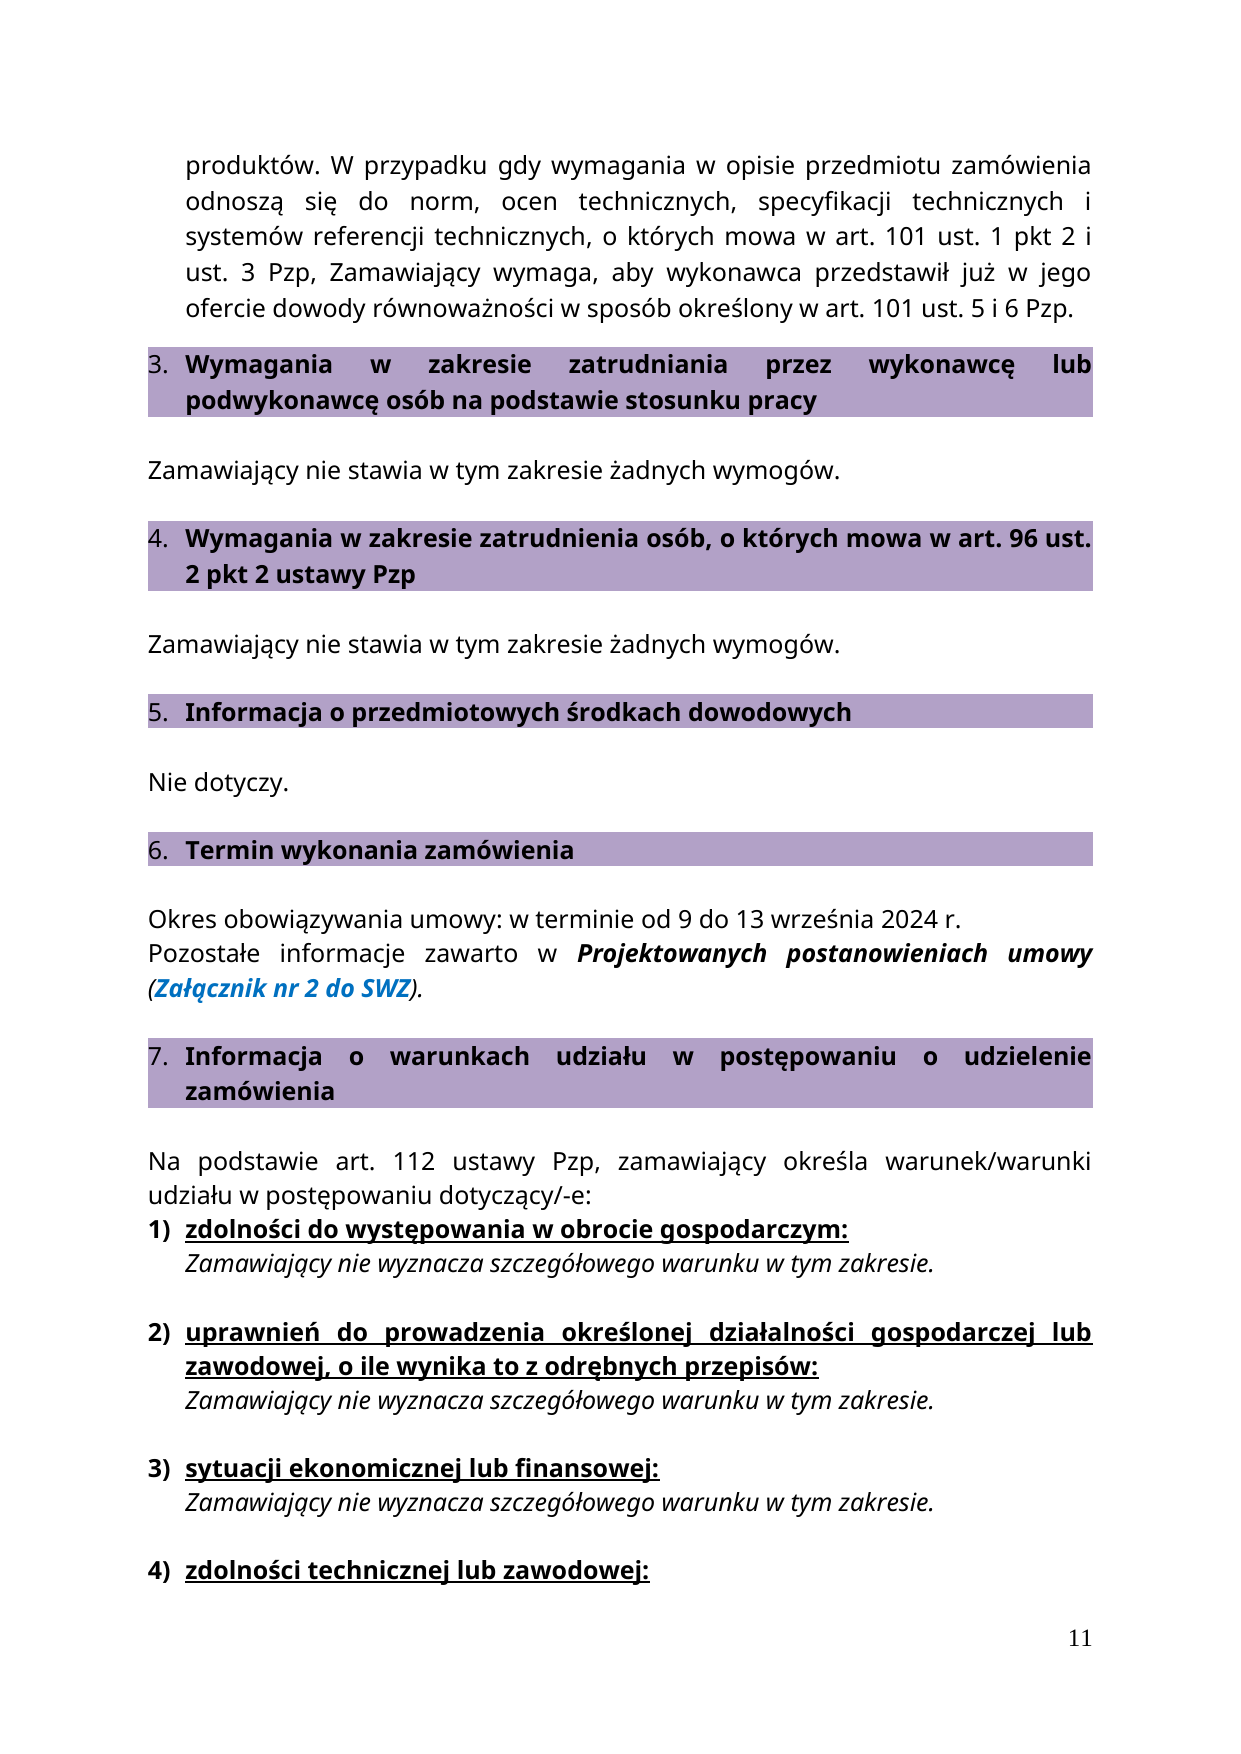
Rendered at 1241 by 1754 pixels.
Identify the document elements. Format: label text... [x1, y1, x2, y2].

text Zamawiający nie wyznacza szczegółowego warunku w tym zakresie. [148, 1246, 1093, 1280]
text Zamawiający nie wyznacza szczegółowego warunku w tym zakresie. [185, 1484, 1093, 1518]
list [148, 148, 1093, 324]
list Informacja o przedmiotowych środkach dowodowych [148, 694, 1093, 728]
list Informacja o warunkach udziału w postępowaniu o udzielenie zamówienia [148, 1038, 1093, 1108]
list Wymagania w zakresie zatrudnienia osób, o których mowa w art. 96 ust. 2 pkt 2 ustawy Pzp [148, 521, 1093, 591]
list zdolności do występowania w obrocie gospodarczym: [148, 1212, 1093, 1246]
list zdolności technicznej lub zawodowej: [148, 1553, 1093, 1587]
text Nie dotyczy. [148, 764, 1093, 798]
list Wymagania w zakresie zatrudniania przez wykonawcę lub podwykonawcę osób na podstawie stosunku pracy [148, 347, 1093, 417]
list Termin wykonania zamówienia [148, 832, 1093, 866]
text Na podstawie art. 112 ustawy Pzp, zamawiający określa warunek/warunki udziału w postępowaniu dotyczący/-e: [148, 1144, 1093, 1212]
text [148, 1382, 1093, 1416]
list uprawnień do prowadzenia określonej działalności gospodarczej lub zawodowej, o ile wynika to z odrębnych przepisów: [148, 1314, 1093, 1382]
text Okres obowiązywania umowy: w terminie od 9 do 13 września 2024 r. [148, 902, 1093, 936]
text Zamawiający nie stawia w tym zakresie żadnych wymogów. [148, 626, 1093, 660]
text Pozostałe informacje zawarto w Projektowanych postanowieniach umowy (Załącznik nr 2 do SWZ). [148, 936, 1093, 1004]
list sytuacji ekonomicznej lub finansowej: [148, 1450, 1093, 1484]
text Zamawiający nie stawia w tym zakresie żadnych wymogów. [148, 418, 1093, 487]
